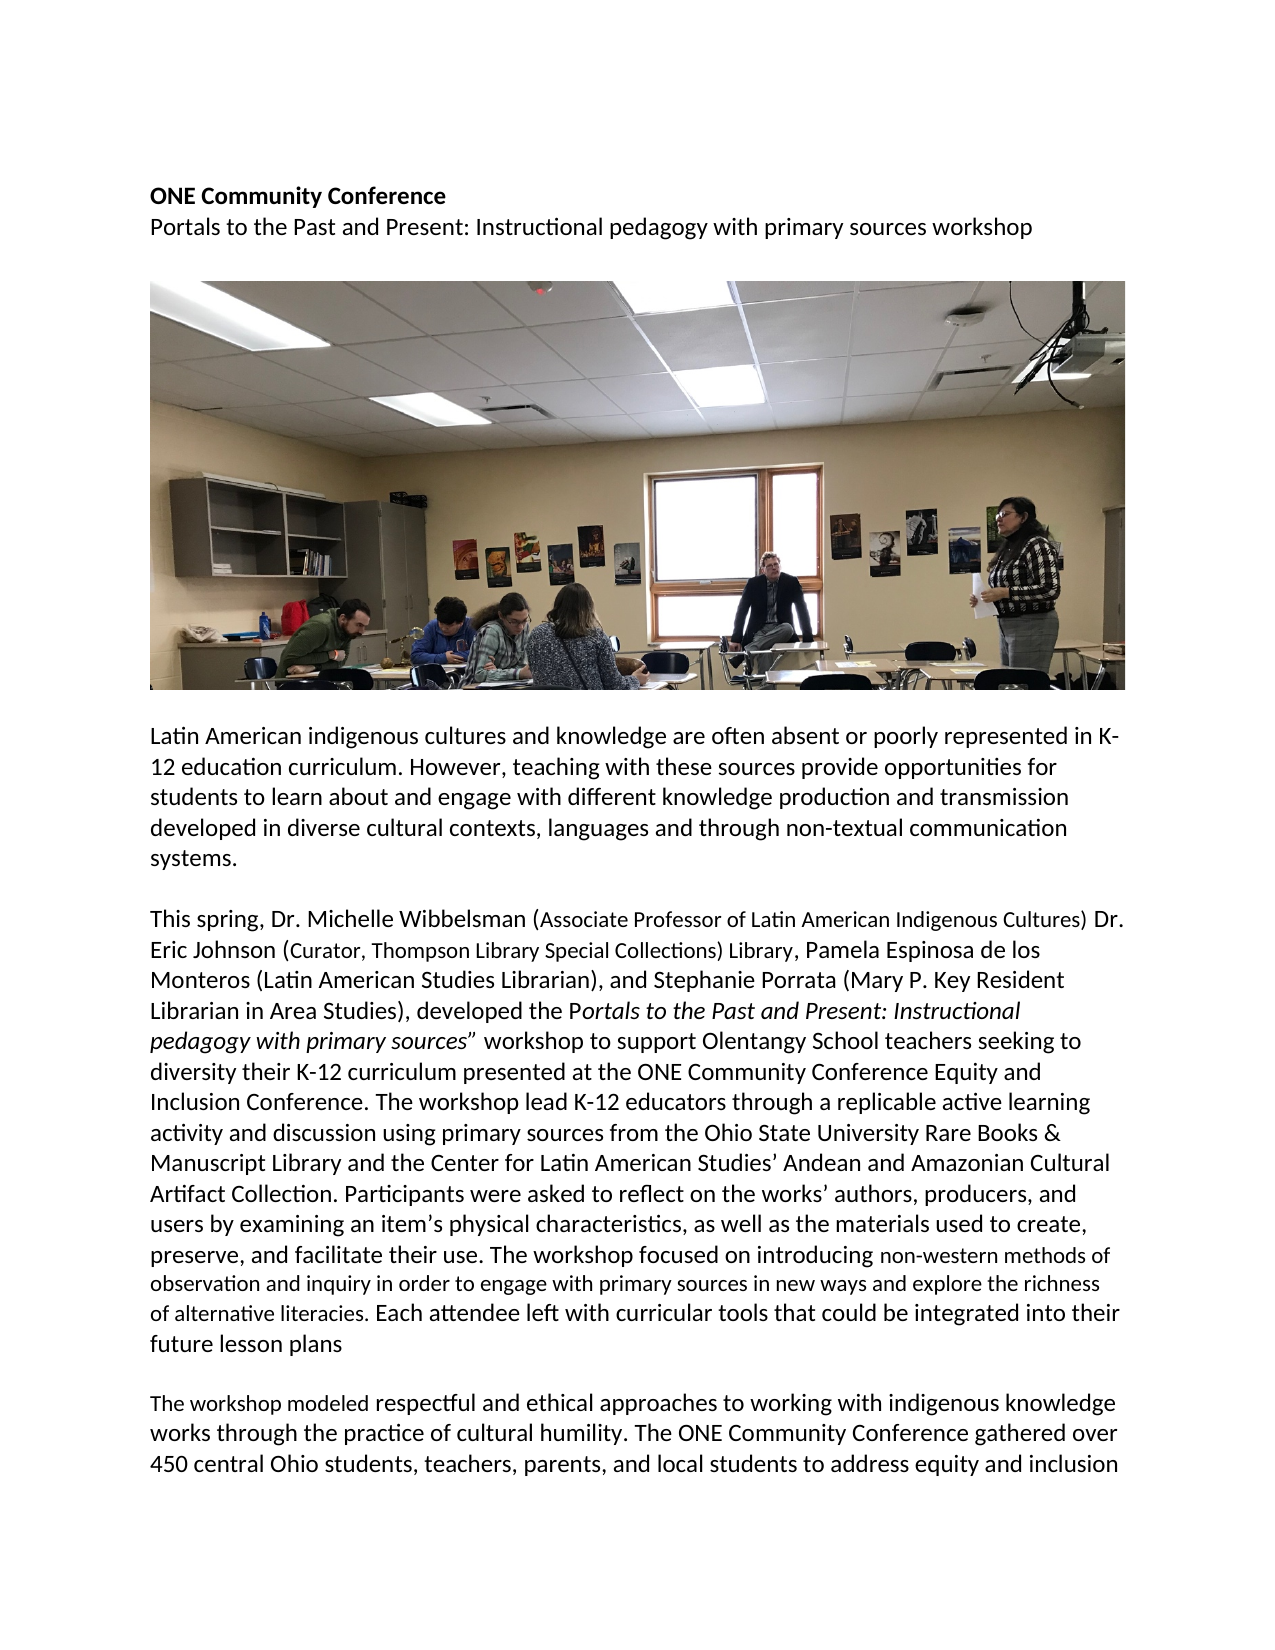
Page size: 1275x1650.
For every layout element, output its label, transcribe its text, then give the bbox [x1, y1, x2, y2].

text Latin American indigenous cultures and knowledge are often absent or poorly represented in K-12 education curriculum. However, teaching with these sources provide opportunities for students to learn about and engage with different knowledge production and transmission developed in diverse cultural contexts, languages and through non-textual communication systems. [150, 720, 1125, 873]
text ONE Community Conference [150, 181, 1125, 211]
text Portals to the Past and Present: Instructional pedagogy with primary sources workshop [150, 211, 1125, 242]
text This spring, Dr. Michelle Wibbelsman (Associate Professor of Latin American Indigenous Cultures) Dr. Eric Johnson (Curator, Thompson Library Special Collections) Library, Pamela Espinosa de los Monteros (Latin American Studies Librarian), and Stephanie Porrata (Mary P. Key Resident Librarian in Area Studies), developed the Portals to the Past and Present: Instructional pedagogy with primary sources” workshop to support Olentangy School teachers seeking to diversity their K-12 curriculum presented at the ONE Community Conference Equity and Inclusion Conference. The workshop lead K-12 educators through a replicable active learning activity and discussion using primary sources from the Ohio State University Rare Books & Manuscript Library and the Center for Latin American Studies’ Andean and Amazonian Cultural Artifact Collection. Participants were asked to reflect on the works’ authors, producers, and users by examining an item’s physical characteristics, as well as the materials used to create, preserve, and facilitate their use. The workshop focused on introducing non-western methods of observation and inquiry in order to engage with primary sources in new ways and explore the richness of alternative literacies. Each attendee left with curricular tools that could be integrated into their future lesson plans [150, 903, 1125, 1359]
picture [150, 281, 1125, 690]
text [150, 1387, 1125, 1478]
